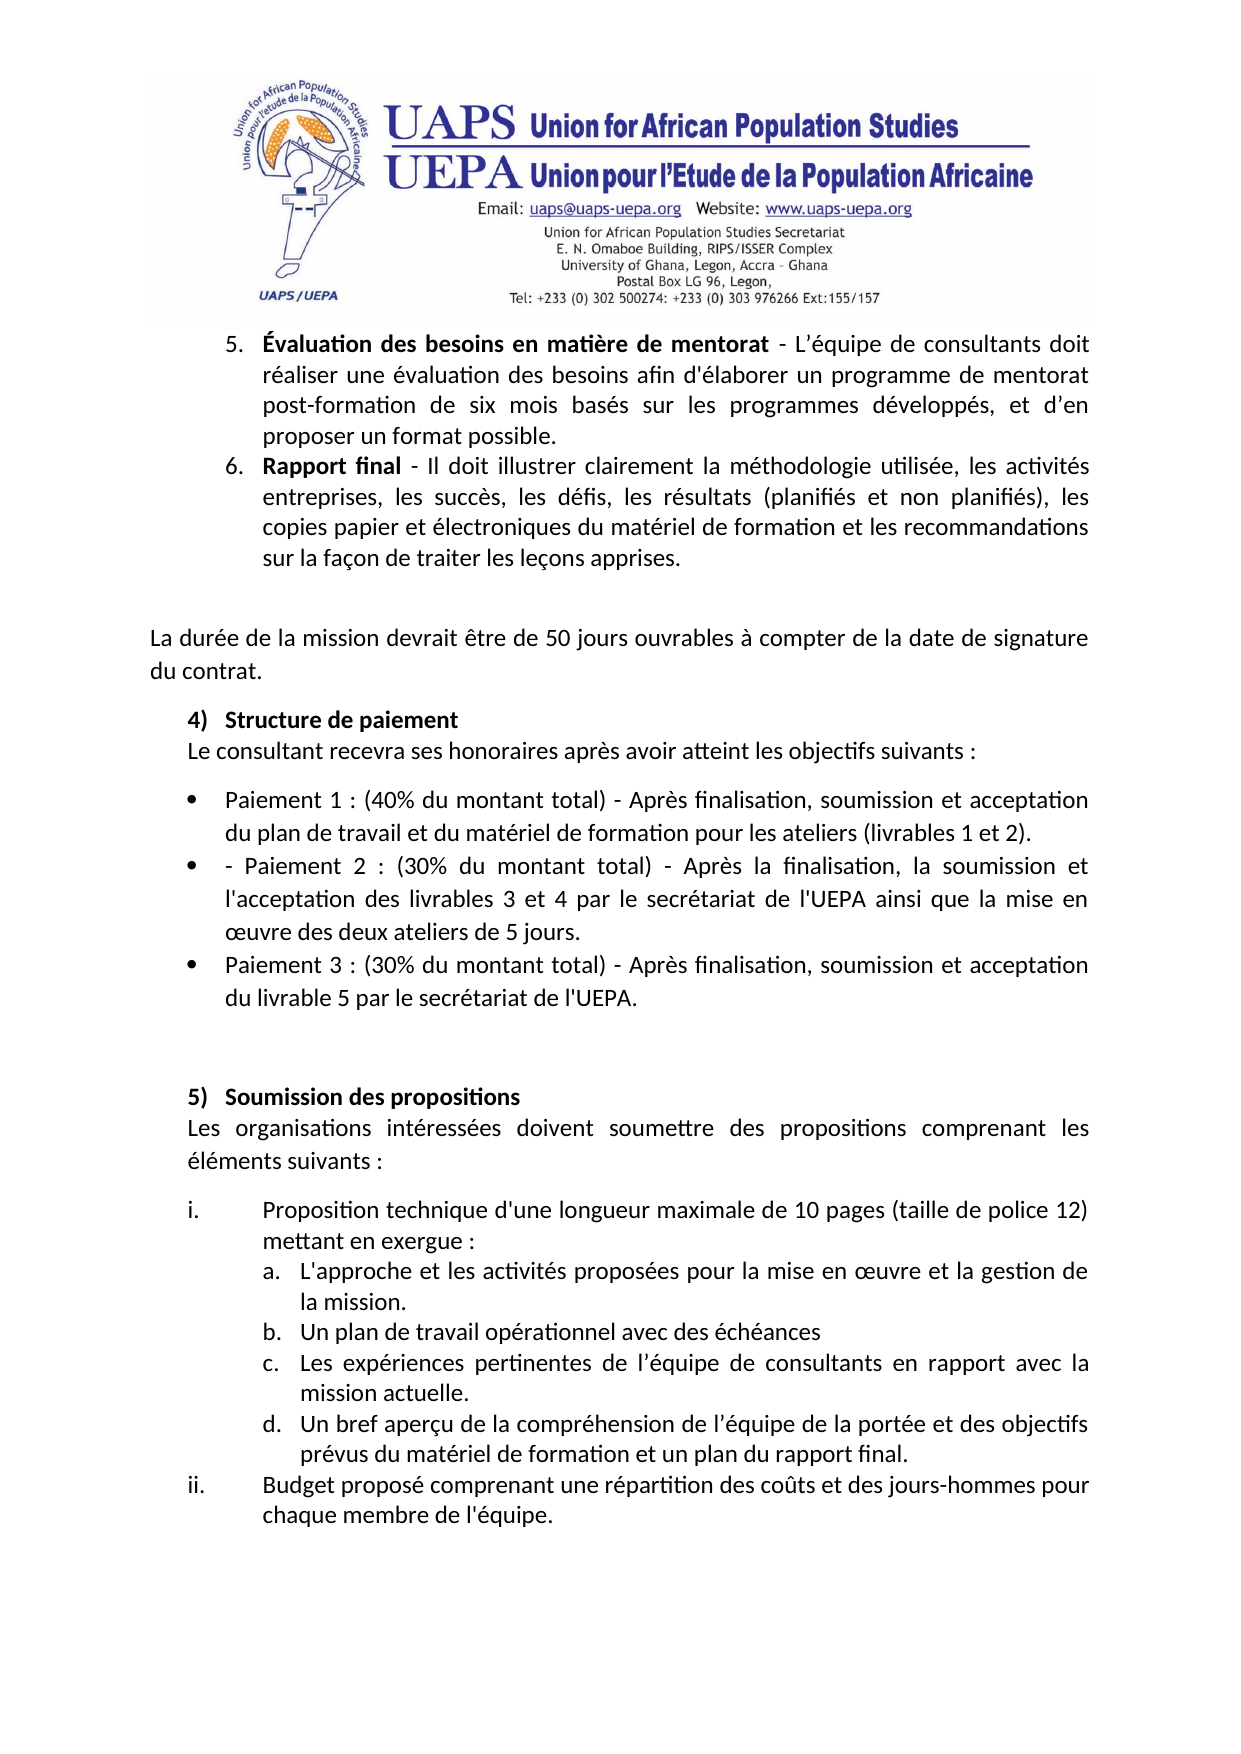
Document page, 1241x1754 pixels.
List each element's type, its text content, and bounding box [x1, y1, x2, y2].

list Paiement 3 : (30% du montant total) - Après finalisation, soumission et acceptation du livrable 5 par le secrétariat de l'UEPA. [187, 949, 1090, 1013]
picture [150, 73, 1091, 329]
list Les expériences pertinentes de l’équipe de consultants en rapport avec la mission actuelle. [262, 1347, 1090, 1408]
list Budget proposé comprenant une répartition des coûts et des jours-hommes pour chaque membre de l'équipe. [187, 1469, 1090, 1530]
list Évaluation des besoins en matière de mentorat - L’équipe de consultants doit réaliser une évaluation des besoins afin d'élaborer un programme de mentorat post-formation de six mois basés sur les programmes développés, et d’en proposer un format possible. [225, 329, 1090, 450]
text Les organisations intéressées doivent soumettre des propositions comprenant les éléments suivants : [187, 1112, 1090, 1175]
text Le consultant recevra ses honoraires après avoir atteint les objectifs suivants : [150, 735, 1090, 766]
list - Paiement 2 : (30% du montant total) - Après la finalisation, la soumission et l'acceptation des livrables 3 et 4 par le secrétariat de l'UEPA ainsi que la mise en œuvre des deux ateliers de 5 jours. [187, 851, 1090, 947]
list Rapport final - Il doit illustrer clairement la méthodologie utilisée, les activités entreprises, les succès, les défis, les résultats (planifiés et non planifiés), les copies papier et électroniques du matériel de formation et les recommandations sur la façon de traiter les leçons apprises. [225, 450, 1090, 572]
list Soumission des propositions [187, 1081, 1090, 1112]
list Paiement 1 : (40% du montant total) - Après finalisation, soumission et acceptation du plan de travail et du matériel de formation pour les ateliers (livrables 1 et 2). [187, 785, 1090, 848]
list Structure de paiement [187, 704, 1090, 735]
text La durée de la mission devrait être de 50 jours ouvrables à compter de la date de signature du contrat. [150, 622, 1090, 686]
list Proposition technique d'une longueur maximale de 10 pages (taille de police 12) mettant en exergue : [187, 1194, 1090, 1255]
list L'approche et les activités proposées pour la mise en œuvre et la gestion de la mission. [262, 1255, 1090, 1316]
list Un bref aperçu de la compréhension de l’équipe de la portée et des objectifs prévus du matériel de formation et un plan du rapport final. [262, 1408, 1090, 1469]
list Un plan de travail opérationnel avec des échéances [262, 1316, 1090, 1347]
